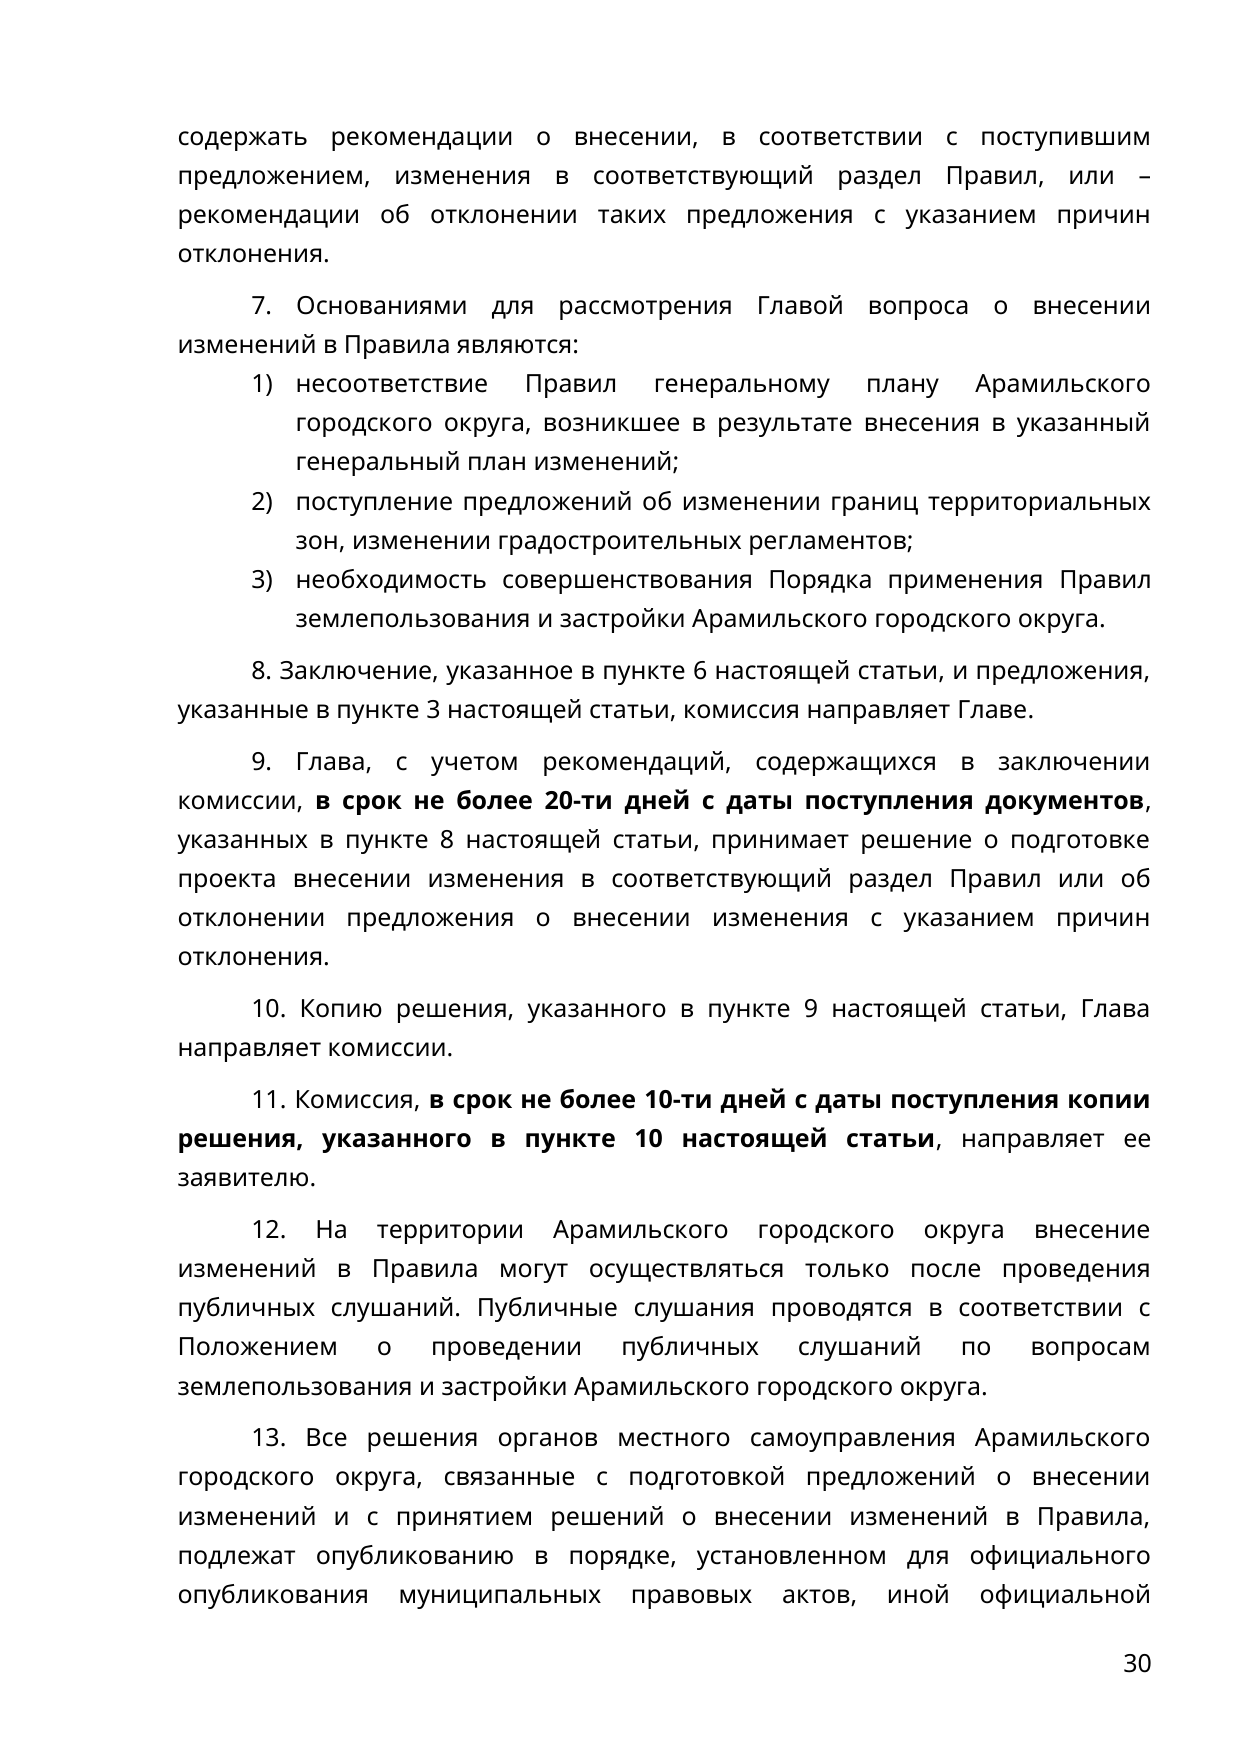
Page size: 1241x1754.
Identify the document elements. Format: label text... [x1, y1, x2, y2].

text 9. Глава, с учетом рекомендаций, содержащихся в заключении комиссии, в срок не более 20-ти дней с даты поступления документов, указанных в пункте 8 настоящей статьи, принимает решение о подготовке проекта внесении изменения в соответствующий раздел Правил или об отклонении предложения о внесении изменения с указанием причин отклонения. [177, 743, 1152, 973]
list несоответствие Правил генеральному плану Арамильского городского округа, возникшее в результате внесения в указанный генеральный план изменений; [251, 366, 1152, 478]
text 11. Комиссия, в срок не более 10-ти дней с даты поступления копии решения, указанного в пункте 10 настоящей статьи, направляет ее заявителю. [177, 1081, 1152, 1194]
text 8. Заключение, указанное в пункте 6 настоящей статьи, и предложения, указанные в пункте 3 настоящей статьи, комиссия направляет Главе. [177, 652, 1152, 726]
text 7. Основаниями для рассмотрения Главой вопроса о внесении изменений в Правила являются: [177, 287, 1152, 361]
list поступление предложений об изменении границ территориальных зон, изменении градостроительных регламентов; [251, 483, 1152, 556]
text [177, 1420, 1152, 1611]
text 12. На территории Арамильского городского округа внесение изменений в Правила могут осуществляться только после проведения публичных слушаний. Публичные слушания проводятся в соответствии с Положением о проведении публичных слушаний по вопросам землепользования и застройки Арамильского городского округа. [177, 1211, 1152, 1402]
list необходимость совершенствования Порядка применения Правил землепользования и застройки Арамильского городского округа. [251, 561, 1152, 635]
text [177, 118, 1152, 270]
text 10. Копию решения, указанного в пункте 9 настоящей статьи, Глава направляет комиссии. [177, 991, 1152, 1064]
